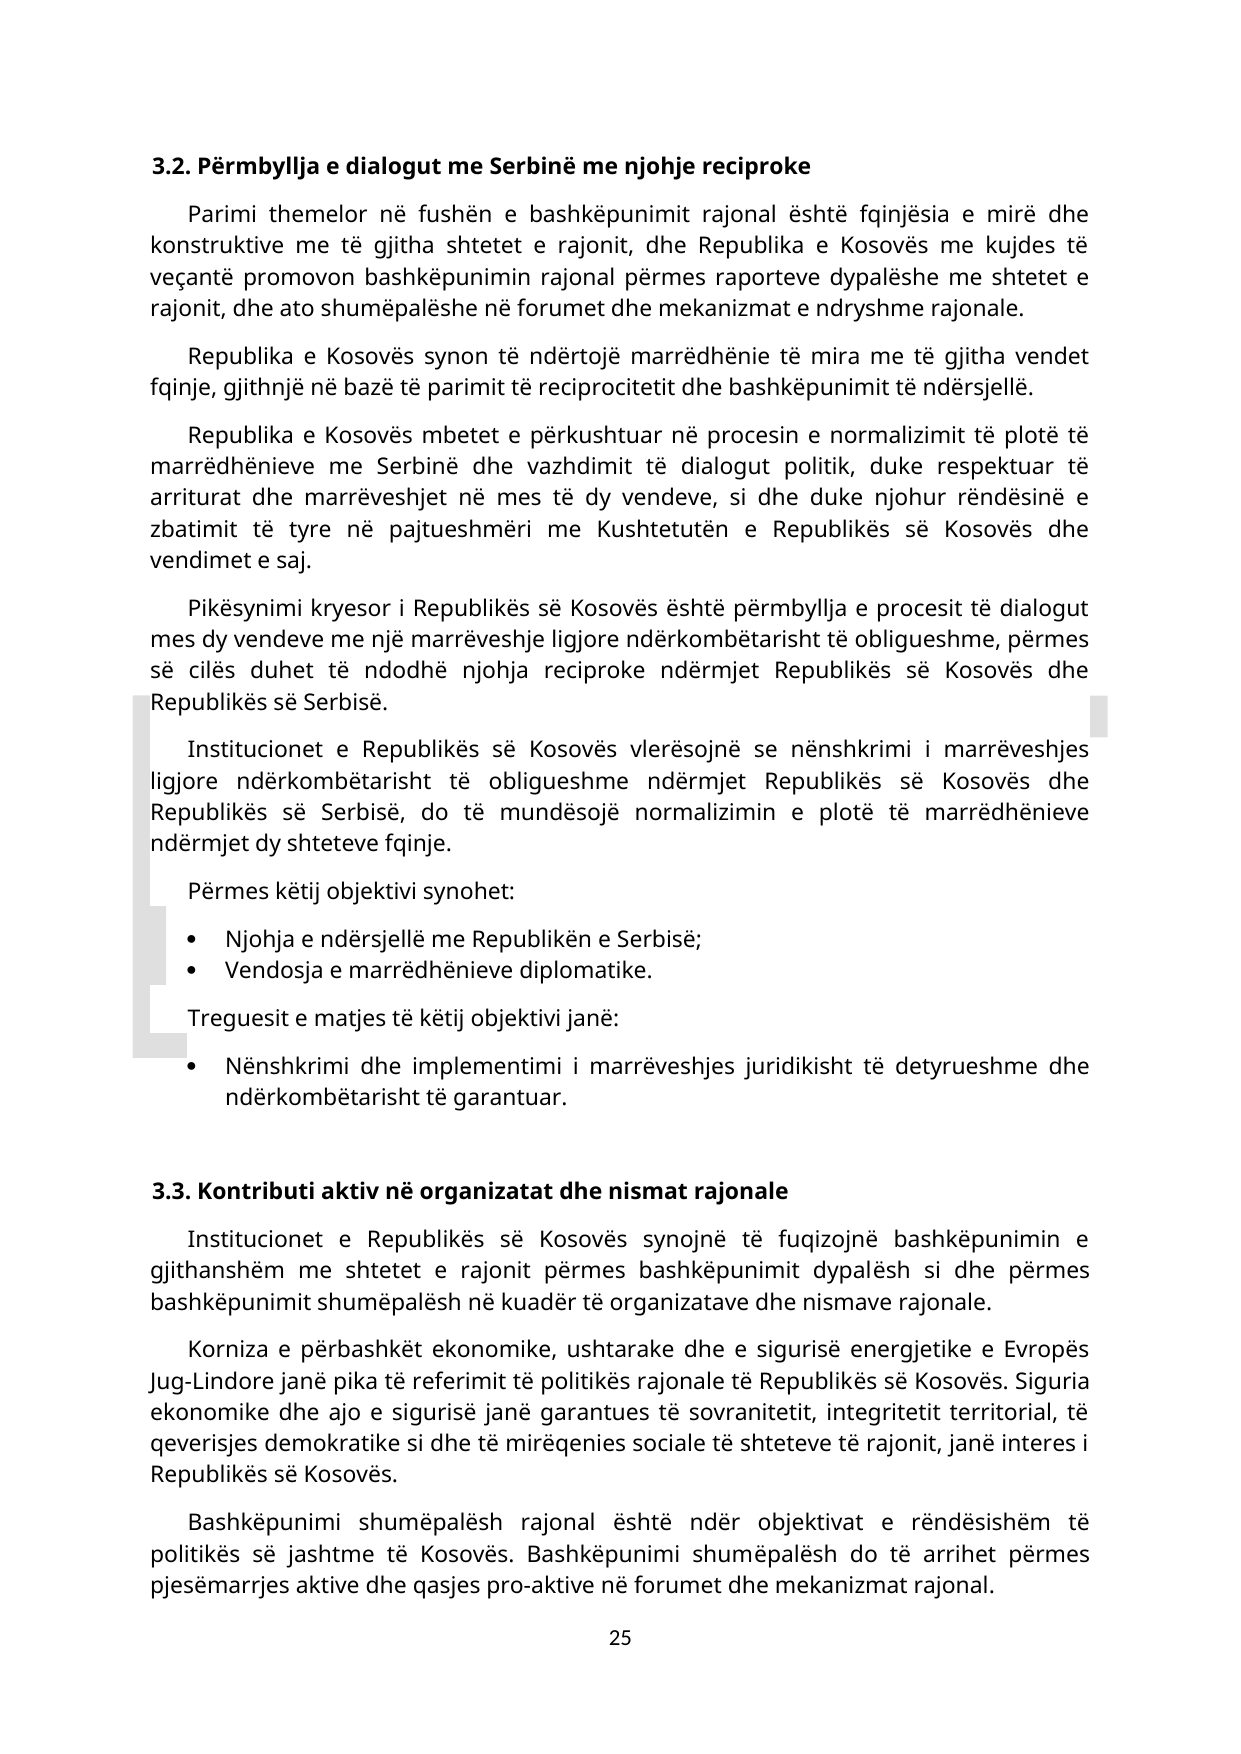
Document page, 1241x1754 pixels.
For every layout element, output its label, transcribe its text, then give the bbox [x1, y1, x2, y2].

list Nënshkrimi dhe implementimi i marrëveshjes juridikisht të detyrueshme dhe ndërkombëtarisht të garantuar. [187, 1050, 1090, 1112]
text Pikësynimi kryesor i Republikës së Kosovës është përmbyllja e procesit të dialogut mes dy vendeve me një marrëveshje ligjore ndërkombëtarisht të obligueshme, përmes së cilës duhet të ndodhë njohja reciproke ndërmjet Republikës së Kosovës dhe Republikës së Serbisë. [150, 592, 1090, 717]
list Kontributi aktiv në organizatat dhe nismat rajonale [152, 1175, 1090, 1206]
text Treguesit e matjes të këtij objektivi janë: [150, 1002, 1090, 1033]
list Vendosja e marrëdhënieve diplomatike. [187, 954, 1090, 985]
text Korniza e përbashkët ekonomike, ushtarake dhe e sigurisë energjetike e Evropës Jug-Lindore janë pika të referimit të politikës rajonale të Republikës së Kosovës. Siguria ekonomike dhe ajo e sigurisë janë garantues të sovranitetit, integritetit territorial, të qeverisjes demokratike si dhe të mirëqenies sociale të shteteve të rajonit, janë interes i Republikës së Kosovës. [150, 1333, 1090, 1489]
text Institucionet e Republikës së Kosovës vlerësojnë se nënshkrimi i marrëveshjes ligjore ndërkombëtarisht të obligueshme ndërmjet Republikës së Kosovës dhe Republikës së Serbisë, do të mundësojë normalizimin e plotë të marrëdhënieve ndërmjet dy shteteve fqinje. [150, 733, 1090, 858]
text Parimi themelor në fushën e bashkëpunimit rajonal është fqinjësia e mirë dhe konstruktive me të gjitha shtetet e rajonit, dhe Republika e Kosovës me kujdes të veçantë promovon bashkëpunimin rajonal përmes raporteve dypalëshe me shtetet e rajonit, dhe ato shumëpalëshe në forumet dhe mekanizmat e ndryshme rajonale. [150, 198, 1090, 323]
text Përmes këtij objektivi synohet: [150, 875, 1090, 906]
list Përmbyllja e dialogut me Serbinë me njohje reciproke [152, 150, 1090, 181]
text Bashkëpunimi shumëpalësh rajonal është ndër objektivat e rëndësishëm të politikës së jashtme të Kosovës. Bashkëpunimi shumëpalësh do të arrihet përmes pjesëmarrjes aktive dhe qasjes pro-aktive në forumet dhe mekanizmat rajonal. [150, 1506, 1090, 1600]
text Republika e Kosovës mbetet e përkushtuar në procesin e normalizimit të plotë të marrëdhënieve me Serbinë dhe vazhdimit të dialogut politik, duke respektuar të arriturat dhe marrëveshjet në mes të dy vendeve, si dhe duke njohur rëndësinë e zbatimit të tyre në pajtueshmëri me Kushtetutën e Republikës së Kosovës dhe vendimet e saj. [150, 419, 1090, 575]
list Njohja e ndërsjellë me Republikën e Serbisë; [187, 923, 1090, 954]
text Institucionet e Republikës së Kosovës synojnë të fuqizojnë bashkëpunimin e gjithanshëm me shtetet e rajonit përmes bashkëpunimit dypalësh si dhe përmes bashkëpunimit shumëpalësh në kuadër të organizatave dhe nismave rajonale. [150, 1223, 1090, 1317]
text Republika e Kosovës synon të ndërtojë marrëdhënie të mira me të gjitha vendet fqinje, gjithnjë në bazë të parimit të reciprocitetit dhe bashkëpunimit të ndërsjellë. [150, 339, 1090, 402]
